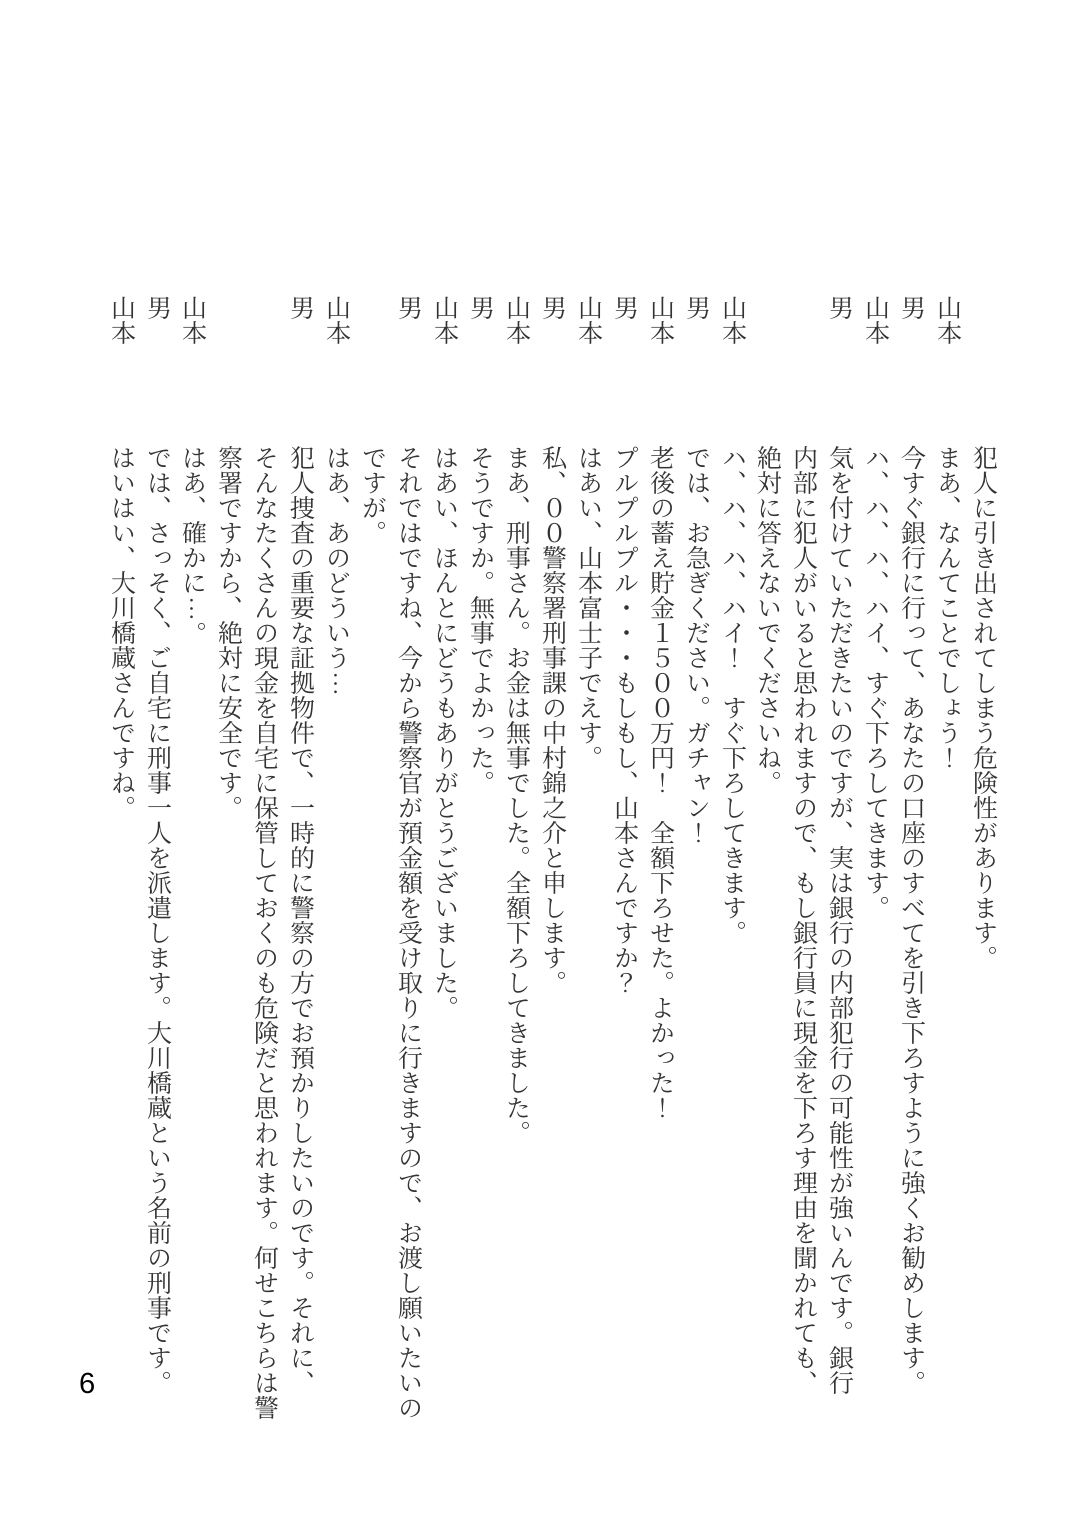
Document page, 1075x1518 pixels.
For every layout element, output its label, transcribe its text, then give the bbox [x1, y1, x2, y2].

text そんなたくさんの現金を自宅に保管しておくのも危険だと思われます。何せこちらは警 [249, 295, 285, 1366]
text 男 私、００警察署刑事課の中村錦之介と申します。 [537, 295, 573, 1366]
text 男 犯人捜査の重要な証拠物件で、一時的に警察の方でお預かりしたいのです。それに、 [285, 295, 321, 1366]
text 山本 はあ、確かに…。 [177, 295, 213, 1366]
text 山本 はあい、ほんとにどうもありがとうございました。 [429, 295, 465, 1366]
text ですが。 [357, 295, 393, 1366]
text 山本 はあい、山本富士子でえす。 [573, 295, 609, 1366]
text 山本 ハ、ハ、ハ、ハイ、すぐ下ろしてきます。 [860, 295, 896, 1366]
text 男 気を付けていただきたいのですが、実は銀行の内部犯行の可能性が強いんです。銀行 [824, 295, 860, 1366]
text 男 それではですね、今から警察官が預金額を受け取りに行きますので、お渡し願いたいの [393, 295, 429, 1366]
text 男 今すぐ銀行に行って、あなたの口座のすべてを引き下ろすように強くお勧めします。 [896, 295, 932, 1366]
text 男 では、さっそく、ご自宅に刑事一人を派遣します。大川橋蔵という名前の刑事です。 [141, 295, 177, 1366]
text 男 では、お急ぎください。ガチャン！ [681, 295, 716, 1366]
text 男 プルプルプル・・・もしもし、山本さんですか？ [609, 295, 644, 1366]
text 内部に犯人がいると思われますので、もし銀行員に現金を下ろす理由を聞かれても、 [788, 295, 824, 1366]
text 犯人に引き出されてしまう危険性があります。 [968, 295, 1004, 1366]
text 察署ですから、絶対に安全です。 [213, 295, 249, 1366]
text 山本 はあ、あのどういう… [321, 295, 357, 1366]
text 山本 まあ、刑事さん。お金は無事でした。全額下ろしてきました。 [501, 295, 537, 1366]
text 絶対に答えないでくださいね。 [752, 295, 788, 1366]
text 山本 はいはい、大川橋蔵さんですね。 [106, 295, 141, 1366]
text 山本 まあ、なんてことでしょう！ [932, 295, 968, 1366]
text 山本 老後の蓄え貯金１５００万円！ 全額下ろせた。よかった！ [644, 295, 681, 1366]
text 山本 ハ、ハ、ハ、ハイ！ すぐ下ろしてきます。 [716, 295, 752, 1366]
text 男 そうですか。無事でよかった。 [465, 295, 501, 1366]
